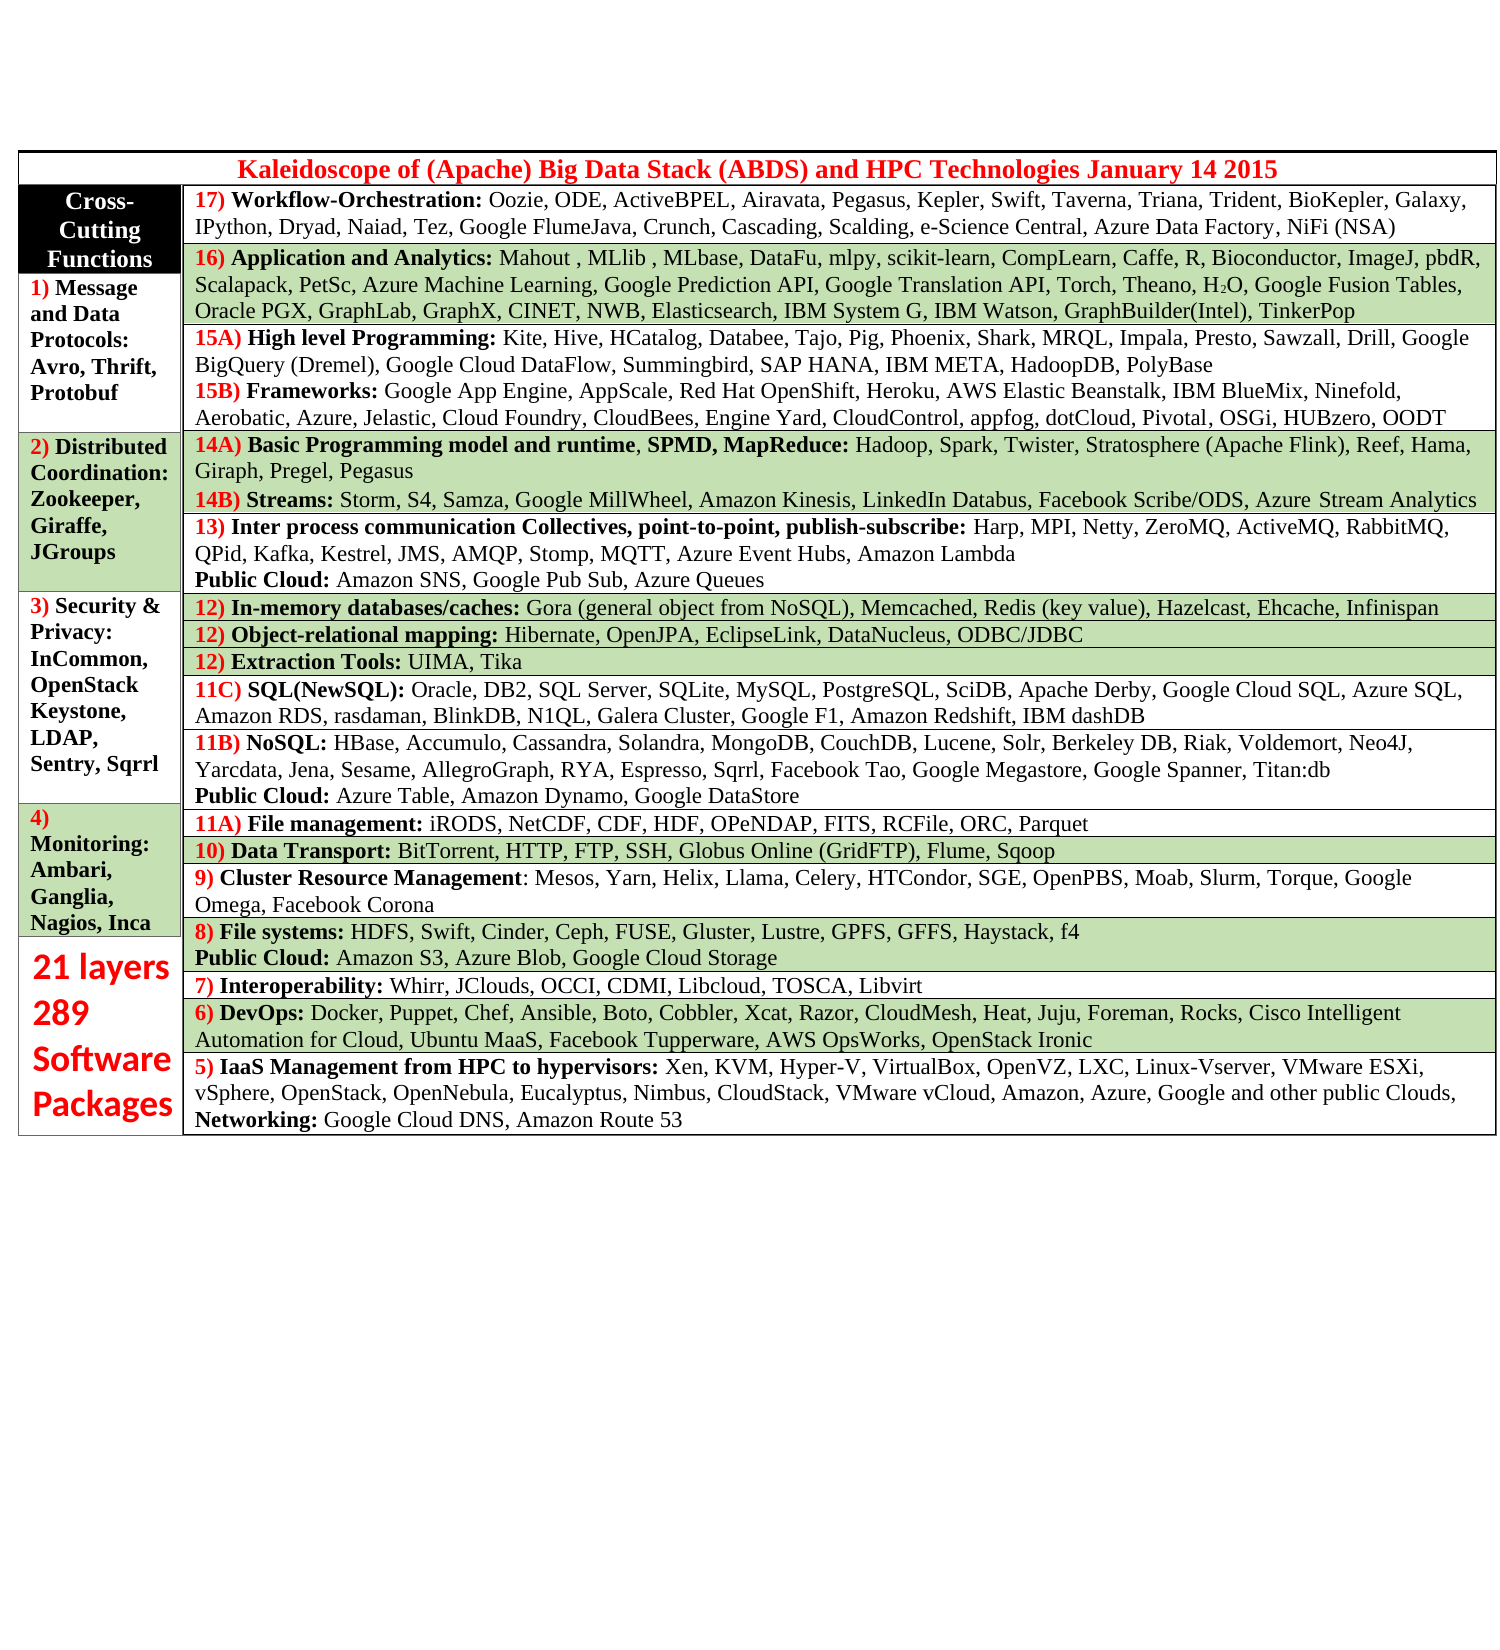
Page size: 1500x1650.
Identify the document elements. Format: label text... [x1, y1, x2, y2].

table_cell [184, 325, 1495, 430]
table_cell [184, 186, 1495, 243]
table_header Kaleidoscope of (Apache) Big Data Stack (ABDS) and HPC Technologies January 14 2015 [19, 153, 1496, 184]
table_cell [184, 514, 1495, 593]
table_cell [184, 810, 1495, 836]
table_cell [184, 676, 1495, 729]
table_cell [184, 972, 1495, 998]
table_cell [19, 185, 182, 1134]
table_cell [184, 730, 1495, 809]
table_cell [184, 1053, 1495, 1134]
table_cell [184, 864, 1495, 917]
